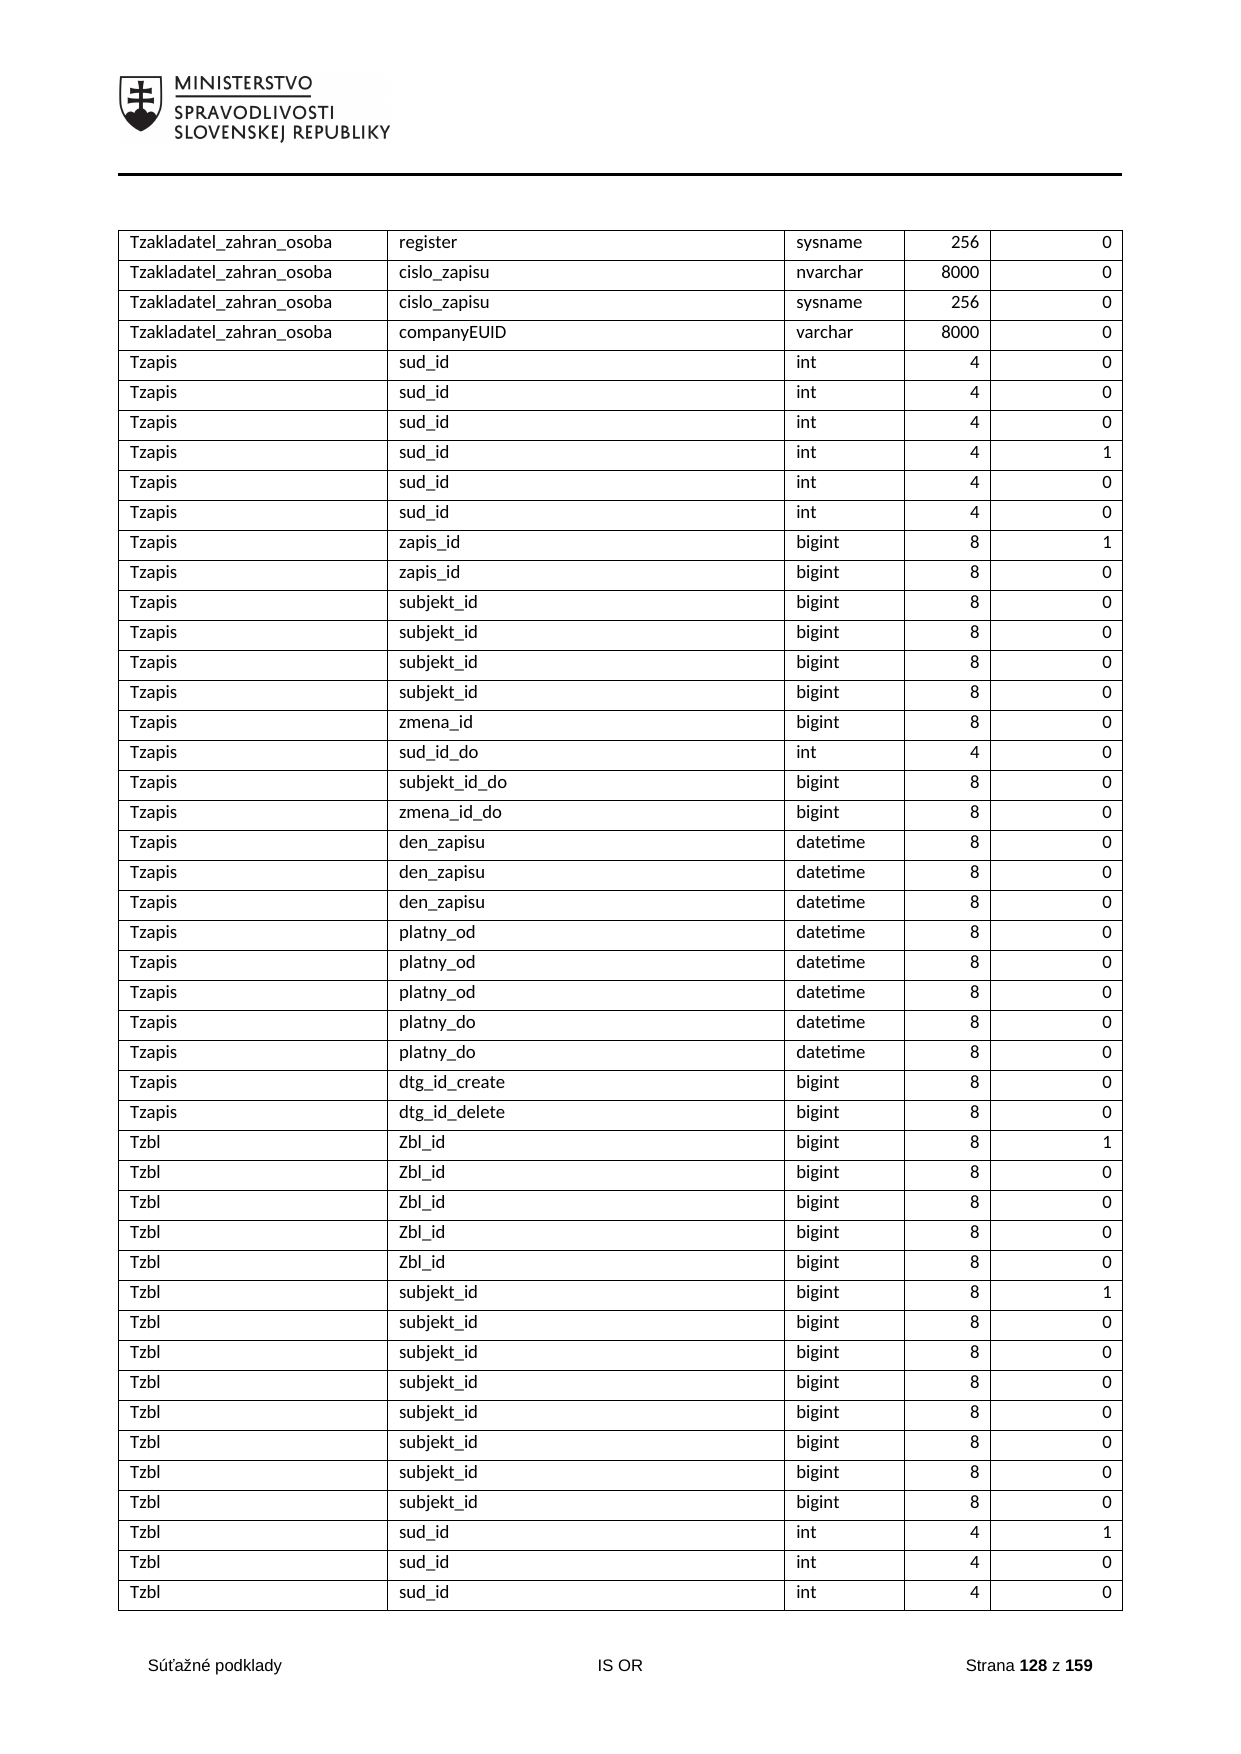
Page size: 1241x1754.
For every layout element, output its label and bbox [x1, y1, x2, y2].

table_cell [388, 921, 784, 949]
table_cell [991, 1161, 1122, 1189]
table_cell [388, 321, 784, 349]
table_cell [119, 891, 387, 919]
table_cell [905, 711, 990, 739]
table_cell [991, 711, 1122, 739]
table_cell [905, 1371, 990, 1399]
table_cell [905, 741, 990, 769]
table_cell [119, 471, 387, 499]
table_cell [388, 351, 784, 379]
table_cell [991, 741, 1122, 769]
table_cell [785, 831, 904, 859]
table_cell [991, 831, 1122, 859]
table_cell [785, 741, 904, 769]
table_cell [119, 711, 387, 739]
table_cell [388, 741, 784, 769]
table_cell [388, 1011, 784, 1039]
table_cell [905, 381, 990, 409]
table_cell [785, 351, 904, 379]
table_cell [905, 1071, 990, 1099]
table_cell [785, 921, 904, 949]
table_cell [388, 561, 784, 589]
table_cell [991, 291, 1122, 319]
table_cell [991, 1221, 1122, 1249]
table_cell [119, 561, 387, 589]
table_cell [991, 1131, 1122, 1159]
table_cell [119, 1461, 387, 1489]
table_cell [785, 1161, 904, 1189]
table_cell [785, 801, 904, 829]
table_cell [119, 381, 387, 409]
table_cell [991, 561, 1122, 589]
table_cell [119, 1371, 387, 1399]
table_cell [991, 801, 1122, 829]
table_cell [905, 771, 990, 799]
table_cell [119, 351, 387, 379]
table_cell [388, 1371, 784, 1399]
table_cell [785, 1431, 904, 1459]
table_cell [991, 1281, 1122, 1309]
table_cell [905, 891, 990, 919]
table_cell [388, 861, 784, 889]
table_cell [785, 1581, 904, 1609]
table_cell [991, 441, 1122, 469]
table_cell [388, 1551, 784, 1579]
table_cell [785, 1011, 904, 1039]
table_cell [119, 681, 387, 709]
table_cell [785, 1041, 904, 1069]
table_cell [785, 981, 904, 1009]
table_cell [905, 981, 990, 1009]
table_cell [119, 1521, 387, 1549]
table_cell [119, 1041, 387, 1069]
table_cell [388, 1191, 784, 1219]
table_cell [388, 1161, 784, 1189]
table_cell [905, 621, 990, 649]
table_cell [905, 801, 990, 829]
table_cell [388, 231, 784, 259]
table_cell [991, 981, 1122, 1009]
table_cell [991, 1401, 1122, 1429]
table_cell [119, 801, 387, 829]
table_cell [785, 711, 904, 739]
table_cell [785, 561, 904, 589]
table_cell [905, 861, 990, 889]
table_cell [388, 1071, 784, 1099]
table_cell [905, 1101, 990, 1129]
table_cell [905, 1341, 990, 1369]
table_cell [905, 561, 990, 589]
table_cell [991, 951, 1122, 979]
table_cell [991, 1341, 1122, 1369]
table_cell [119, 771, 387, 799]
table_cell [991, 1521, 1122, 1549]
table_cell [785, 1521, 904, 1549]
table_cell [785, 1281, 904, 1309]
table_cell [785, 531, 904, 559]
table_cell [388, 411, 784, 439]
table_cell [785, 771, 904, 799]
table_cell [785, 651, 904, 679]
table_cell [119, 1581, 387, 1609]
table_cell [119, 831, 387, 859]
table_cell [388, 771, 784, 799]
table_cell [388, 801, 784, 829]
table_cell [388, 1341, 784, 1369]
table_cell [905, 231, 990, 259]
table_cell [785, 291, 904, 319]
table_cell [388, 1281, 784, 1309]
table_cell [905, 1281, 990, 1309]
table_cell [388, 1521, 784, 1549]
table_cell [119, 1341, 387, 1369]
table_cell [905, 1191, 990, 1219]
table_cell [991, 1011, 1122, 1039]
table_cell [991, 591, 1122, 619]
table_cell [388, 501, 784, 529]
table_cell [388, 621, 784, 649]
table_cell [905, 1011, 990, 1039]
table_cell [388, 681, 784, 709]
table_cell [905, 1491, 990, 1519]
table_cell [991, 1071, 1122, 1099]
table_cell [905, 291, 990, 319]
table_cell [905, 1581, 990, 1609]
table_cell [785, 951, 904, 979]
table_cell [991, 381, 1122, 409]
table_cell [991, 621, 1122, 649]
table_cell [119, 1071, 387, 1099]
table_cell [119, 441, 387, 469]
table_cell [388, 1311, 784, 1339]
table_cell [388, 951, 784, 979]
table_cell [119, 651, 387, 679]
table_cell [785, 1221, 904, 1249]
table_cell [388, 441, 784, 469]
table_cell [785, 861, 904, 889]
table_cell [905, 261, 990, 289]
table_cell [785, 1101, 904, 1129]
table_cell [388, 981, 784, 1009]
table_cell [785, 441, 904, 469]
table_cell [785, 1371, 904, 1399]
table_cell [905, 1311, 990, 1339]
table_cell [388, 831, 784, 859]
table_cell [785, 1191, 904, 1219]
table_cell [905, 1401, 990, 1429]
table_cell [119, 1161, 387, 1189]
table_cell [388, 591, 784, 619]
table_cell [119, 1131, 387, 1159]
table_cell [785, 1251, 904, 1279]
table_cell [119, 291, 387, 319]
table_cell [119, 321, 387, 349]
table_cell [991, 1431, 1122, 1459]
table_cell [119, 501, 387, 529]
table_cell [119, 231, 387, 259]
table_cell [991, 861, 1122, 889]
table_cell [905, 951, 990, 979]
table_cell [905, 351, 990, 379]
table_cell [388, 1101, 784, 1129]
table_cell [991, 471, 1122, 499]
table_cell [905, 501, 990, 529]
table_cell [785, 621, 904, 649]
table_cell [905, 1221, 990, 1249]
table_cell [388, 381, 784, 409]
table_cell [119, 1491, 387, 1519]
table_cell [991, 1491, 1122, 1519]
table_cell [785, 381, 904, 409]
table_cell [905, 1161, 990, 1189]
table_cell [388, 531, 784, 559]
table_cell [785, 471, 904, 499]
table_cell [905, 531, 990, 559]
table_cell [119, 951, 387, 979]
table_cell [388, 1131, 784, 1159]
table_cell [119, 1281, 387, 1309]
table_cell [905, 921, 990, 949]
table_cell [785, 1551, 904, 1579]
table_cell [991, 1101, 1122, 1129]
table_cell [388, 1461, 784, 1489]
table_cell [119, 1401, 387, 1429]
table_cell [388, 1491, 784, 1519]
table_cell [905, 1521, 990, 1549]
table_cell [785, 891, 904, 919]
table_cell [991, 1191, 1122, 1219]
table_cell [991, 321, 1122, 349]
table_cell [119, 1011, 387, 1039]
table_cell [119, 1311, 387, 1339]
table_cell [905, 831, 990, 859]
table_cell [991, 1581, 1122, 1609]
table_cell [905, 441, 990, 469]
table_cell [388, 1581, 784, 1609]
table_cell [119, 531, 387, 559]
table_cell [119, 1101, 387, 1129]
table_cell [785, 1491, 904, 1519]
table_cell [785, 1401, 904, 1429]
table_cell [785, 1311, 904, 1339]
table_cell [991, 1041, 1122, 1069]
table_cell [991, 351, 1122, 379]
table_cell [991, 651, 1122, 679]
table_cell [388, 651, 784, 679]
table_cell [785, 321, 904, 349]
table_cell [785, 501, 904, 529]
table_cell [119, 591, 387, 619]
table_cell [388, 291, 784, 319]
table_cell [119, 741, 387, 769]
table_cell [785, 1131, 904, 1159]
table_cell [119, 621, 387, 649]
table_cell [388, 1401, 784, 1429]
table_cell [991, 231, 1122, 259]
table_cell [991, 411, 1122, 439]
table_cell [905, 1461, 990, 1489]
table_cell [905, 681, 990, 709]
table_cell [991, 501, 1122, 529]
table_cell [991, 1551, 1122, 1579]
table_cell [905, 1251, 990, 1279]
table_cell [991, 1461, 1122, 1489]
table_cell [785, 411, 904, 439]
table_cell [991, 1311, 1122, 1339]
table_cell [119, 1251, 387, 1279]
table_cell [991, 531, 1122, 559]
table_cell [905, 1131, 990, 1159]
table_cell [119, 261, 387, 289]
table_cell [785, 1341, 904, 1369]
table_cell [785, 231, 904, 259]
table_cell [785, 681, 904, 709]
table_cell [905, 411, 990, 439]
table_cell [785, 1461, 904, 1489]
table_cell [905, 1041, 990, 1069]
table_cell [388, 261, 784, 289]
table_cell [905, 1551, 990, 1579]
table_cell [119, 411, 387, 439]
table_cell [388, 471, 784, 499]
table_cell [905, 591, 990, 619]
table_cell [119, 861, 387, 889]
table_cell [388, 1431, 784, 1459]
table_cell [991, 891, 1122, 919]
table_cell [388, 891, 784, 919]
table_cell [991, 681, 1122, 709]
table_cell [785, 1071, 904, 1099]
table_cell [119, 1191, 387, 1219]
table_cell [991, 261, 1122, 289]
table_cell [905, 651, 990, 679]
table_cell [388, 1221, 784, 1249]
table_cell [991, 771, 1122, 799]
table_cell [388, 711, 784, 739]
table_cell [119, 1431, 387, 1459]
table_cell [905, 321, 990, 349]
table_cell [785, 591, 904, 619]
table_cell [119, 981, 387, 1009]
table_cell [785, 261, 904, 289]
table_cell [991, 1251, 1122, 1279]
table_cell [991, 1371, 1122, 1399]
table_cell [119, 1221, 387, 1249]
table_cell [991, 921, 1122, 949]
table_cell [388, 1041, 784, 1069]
picture [118, 73, 390, 144]
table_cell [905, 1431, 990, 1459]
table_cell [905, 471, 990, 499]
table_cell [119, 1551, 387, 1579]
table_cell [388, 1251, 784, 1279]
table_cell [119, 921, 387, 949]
